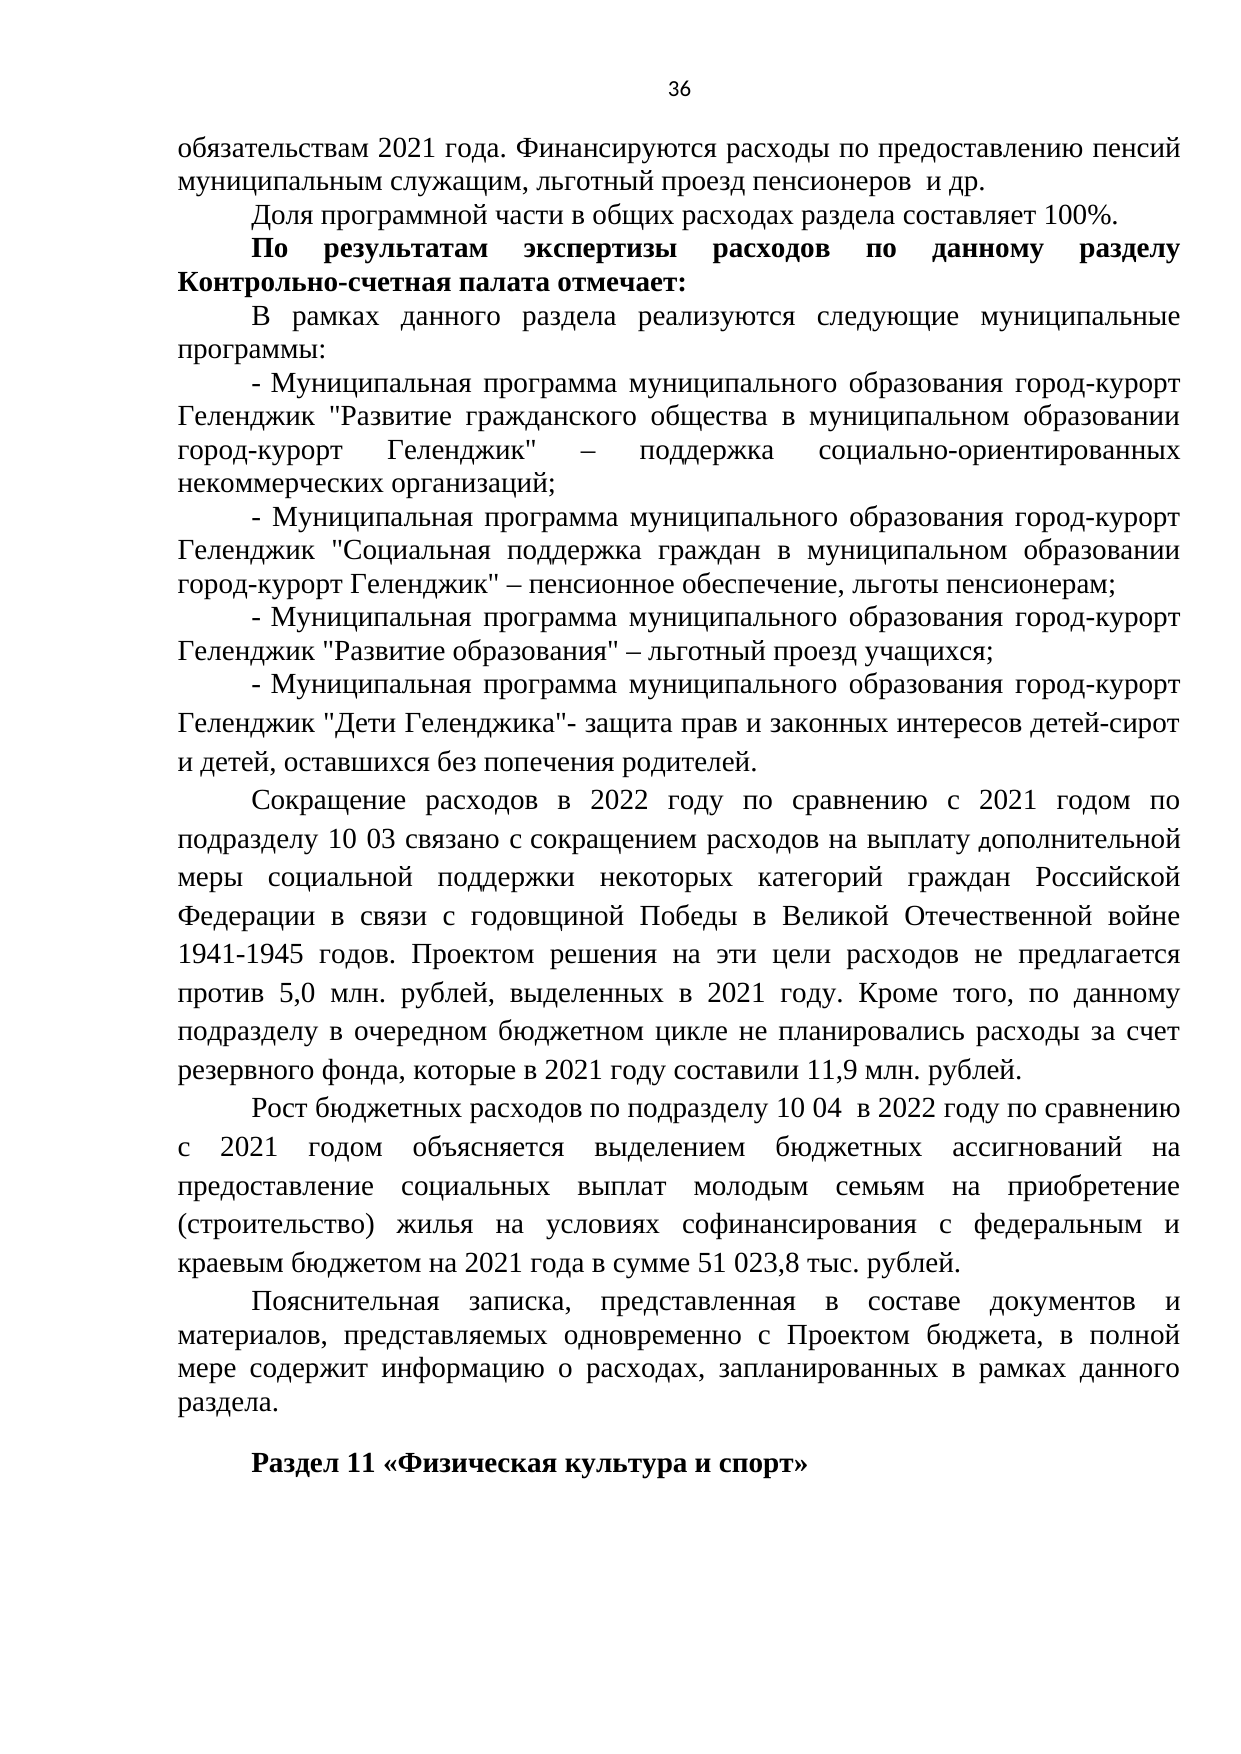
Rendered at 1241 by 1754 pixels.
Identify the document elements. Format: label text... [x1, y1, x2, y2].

text Пояснительная записка, представленная в составе документов и материалов, представляемых одновременно с Проектом бюджета, в полной мере содержит информацию о расходах, запланированных в рамках данного раздела. [177, 1283, 1181, 1417]
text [177, 130, 1181, 197]
text - Муниципальная программа муниципального образования город-курорт Геленджик "Развитие образования" – льготный проезд учащихся; [177, 599, 1181, 667]
text - Муниципальная программа муниципального образования город-курорт Геленджик "Дети Геленджика"- защита прав и законных интересов детей-сирот и детей, оставшихся без попечения родителей. [177, 667, 1181, 777]
text Рост бюджетных расходов по подразделу 10 04 в 2022 году по сравнению с 2021 годом объясняется выделением бюджетных ассигнований на предоставление социальных выплат молодым семьям на приобретение (строительство) жилья на условиях софинансирования с федеральным и краевым бюджетом на 2021 года в сумме 51 023,8 тыс. рублей. [177, 1091, 1181, 1278]
text По результатам экспертизы расходов по данному разделу Контрольно-счетная палата отмечает: [177, 231, 1181, 298]
text - Муниципальная программа муниципального образования город-курорт Геленджик "Социальная поддержка граждан в муниципальном образовании город-курорт Геленджик" – пенсионное обеспечение, льготы пенсионерам; [177, 499, 1181, 599]
text В рамках данного раздела реализуются следующие муниципальные программы: [177, 298, 1181, 365]
text Доля программной части в общих расходах раздела составляет 100%. [177, 197, 1181, 231]
text Раздел 11 «Физическая культура и спорт» [177, 1445, 1181, 1479]
text - Муниципальная программа муниципального образования город-курорт Геленджик "Развитие гражданского общества в муниципальном образовании город-курорт Геленджик" – поддержка социально-ориентированных некоммерческих организаций; [177, 365, 1181, 499]
text Сокращение расходов в 2022 году по сравнению с 2021 годом по подразделу 10 03 связано с сокращением расходов на выплату дополнительной меры социальной поддержки некоторых категорий граждан Российской Федерации в связи с годовщиной Победы в Великой Отечественной войне 1941-1945 годов. Проектом решения на эти цели расходов не предлагается против 5,0 млн. рублей, выделенных в 2021 году. Кроме того, по данному подразделу в очередном бюджетном цикле не планировались расходы за счет резервного фонда, которые в 2021 году составили 11,9 млн. рублей. [177, 782, 1181, 1086]
